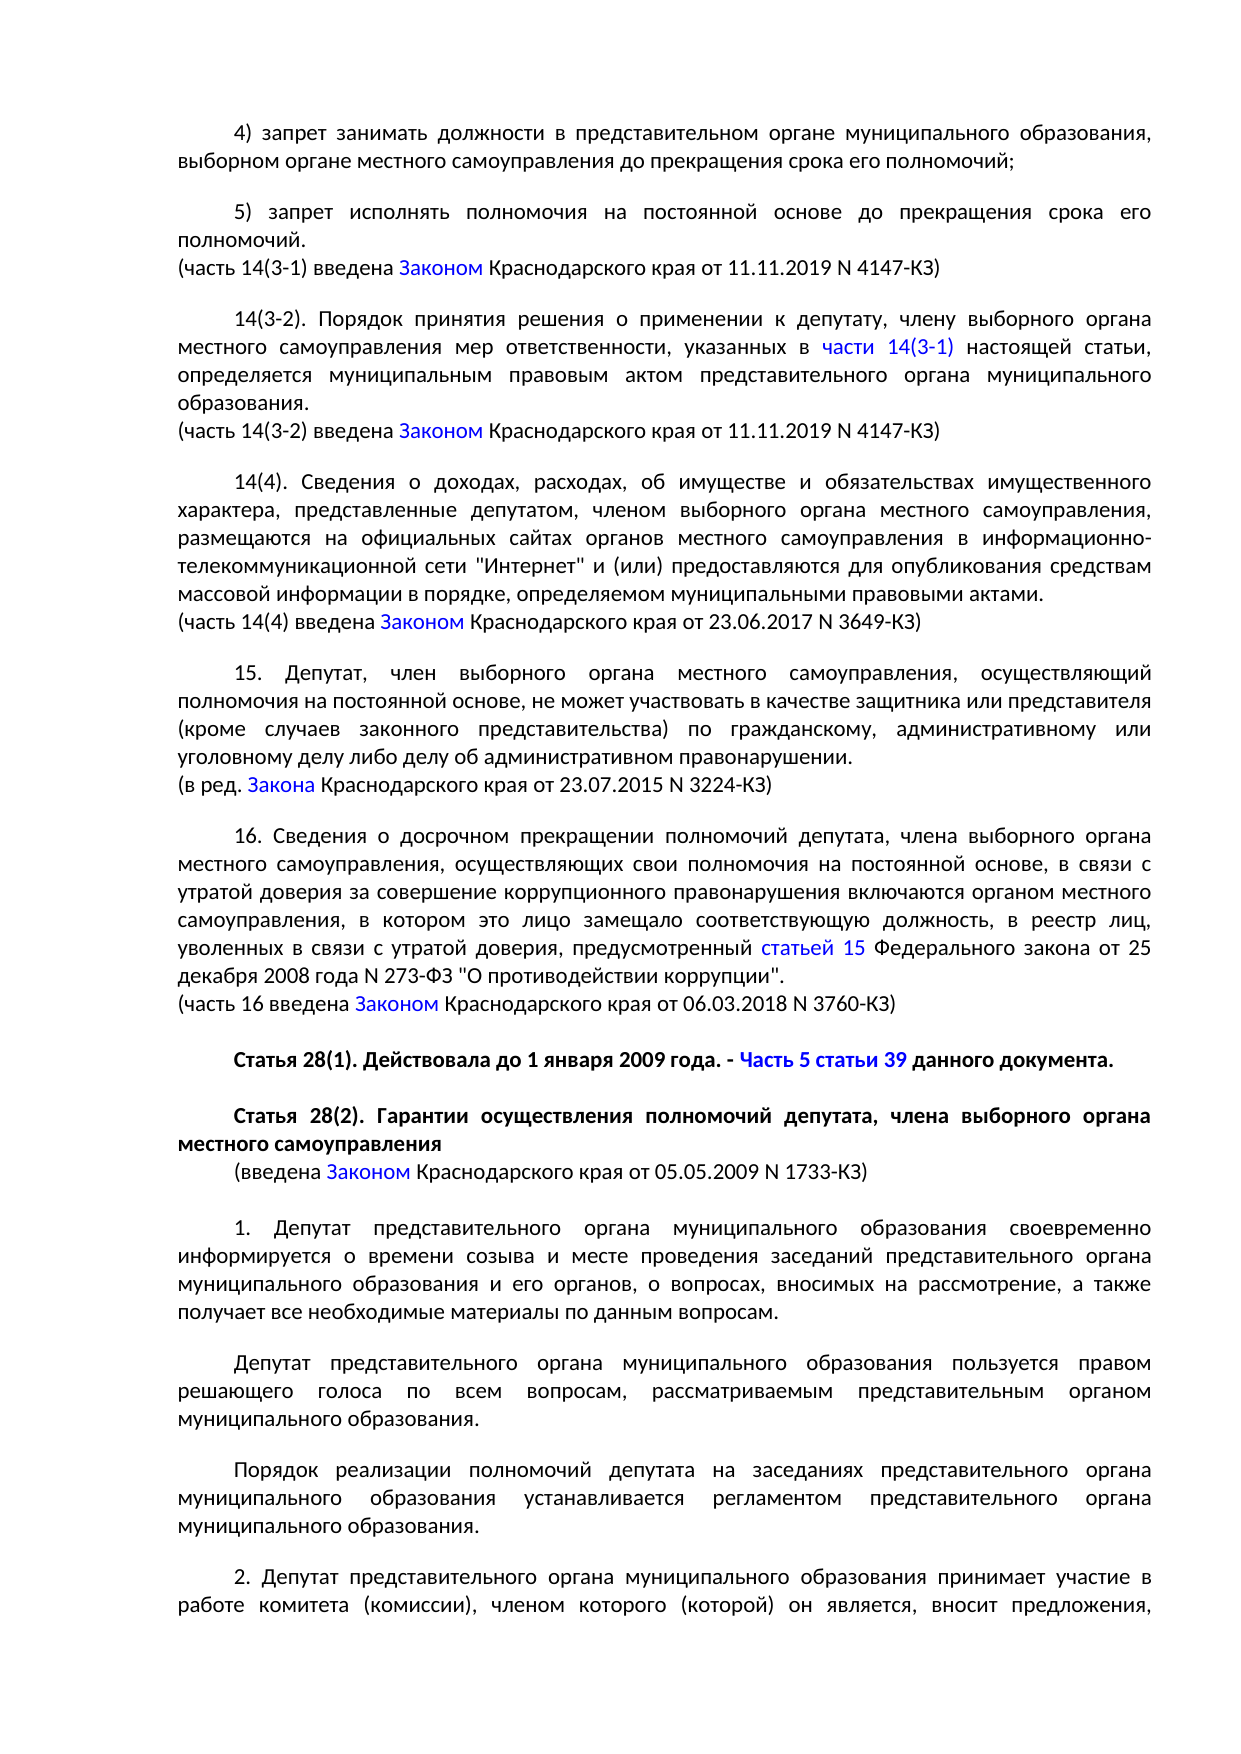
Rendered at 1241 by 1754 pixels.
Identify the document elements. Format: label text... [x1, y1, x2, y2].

text 4) запрет занимать должности в представительном органе муниципального образования, выборном органе местного самоуправления до прекращения срока его полномочий; [177, 118, 1152, 174]
text 15. Депутат, член выборного органа местного самоуправления, осуществляющий полномочия на постоянной основе, не может участвовать в качестве защитника или представителя (кроме случаев законного представительства) по гражданскому, административному или уголовному делу либо делу об административном правонарушении. [177, 658, 1152, 770]
text 1. Депутат представительного органа муниципального образования своевременно информируется о времени созыва и месте проведения заседаний представительного органа муниципального образования и его органов, о вопросах, вносимых на рассмотрение, а также получает все необходимые материалы по данным вопросам. [177, 1213, 1152, 1326]
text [177, 1562, 1152, 1618]
text (введена Законом Краснодарского края от 05.05.2009 N 1733-КЗ) [177, 1157, 1152, 1185]
text Депутат представительного органа муниципального образования пользуется правом решающего голоса по всем вопросам, рассматриваемым представительным органом муниципального образования. [177, 1348, 1152, 1432]
text (часть 16 введена Законом Краснодарского края от 06.03.2018 N 3760-КЗ) [177, 989, 1152, 1017]
text Порядок реализации полномочий депутата на заседаниях представительного органа муниципального образования устанавливается регламентом представительного органа муниципального образования. [177, 1455, 1152, 1539]
title Статья 28(2). Гарантии осуществления полномочий депутата, члена выборного органа местного самоуправления [177, 1101, 1152, 1157]
text 16. Сведения о досрочном прекращении полномочий депутата, члена выборного органа местного самоуправления, осуществляющих свои полномочия на постоянной основе, в связи с утратой доверия за совершение коррупционного правонарушения включаются органом местного самоуправления, в котором это лицо замещало соответствующую должность, в реестр лиц, уволенных в связи с утратой доверия, предусмотренный статьей 15 Федерального закона от 25 декабря 2008 года N 273-ФЗ "О противодействии коррупции". [177, 821, 1152, 989]
text (часть 14(3-2) введена Законом Краснодарского края от 11.11.2019 N 4147-КЗ) [177, 416, 1152, 444]
text (часть 14(3-1) введена Законом Краснодарского края от 11.11.2019 N 4147-КЗ) [177, 253, 1152, 281]
text 5) запрет исполнять полномочия на постоянной основе до прекращения срока его полномочий. [177, 197, 1152, 253]
title Статья 28(1). Действовала до 1 января 2009 года. - Часть 5 статьи 39 данного документа. [177, 1045, 1152, 1073]
text (часть 14(4) введена Законом Краснодарского края от 23.06.2017 N 3649-КЗ) [177, 607, 1152, 635]
text 14(3-2). Порядок принятия решения о применении к депутату, члену выборного органа местного самоуправления мер ответственности, указанных в части 14(3-1) настоящей статьи, определяется муниципальным правовым актом представительного органа муниципального образования. [177, 304, 1152, 416]
text (в ред. Закона Краснодарского края от 23.07.2015 N 3224-КЗ) [177, 770, 1152, 798]
text 14(4). Сведения о доходах, расходах, об имуществе и обязательствах имущественного характера, представленные депутатом, членом выборного органа местного самоуправления, размещаются на официальных сайтах органов местного самоуправления в информационно-телекоммуникационной сети "Интернет" и (или) предоставляются для опубликования средствам массовой информации в порядке, определяемом муниципальными правовыми актами. [177, 467, 1152, 607]
